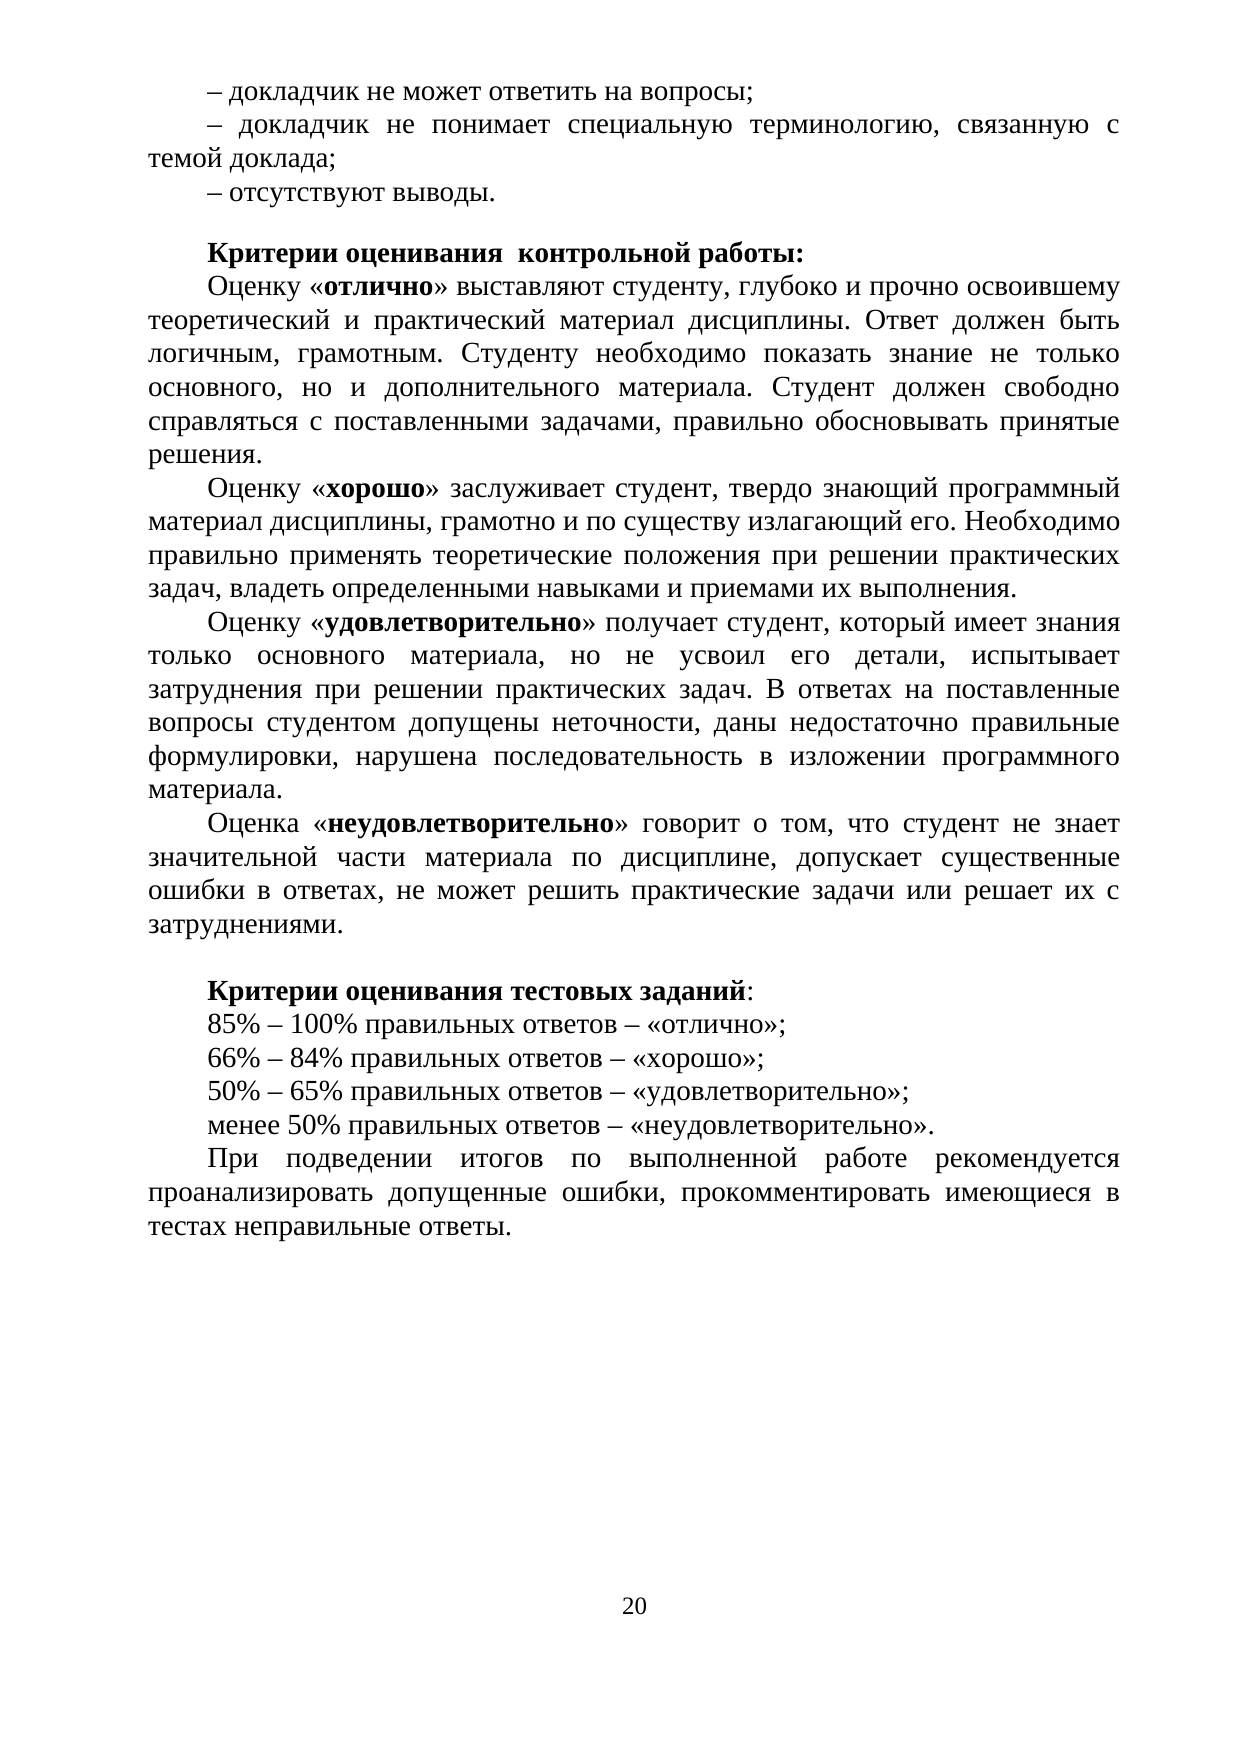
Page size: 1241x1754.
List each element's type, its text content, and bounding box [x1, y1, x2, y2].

text Оценка «неудовлетворительно» говорит о том, что студент не знает значительной части материала по дисциплине, допускает существенные ошибки в ответах, не может решить практические задачи или решает их с затруднениями. [148, 805, 1121, 939]
text 50% – 65% правильных ответов – «удовлетворительно»; [148, 1073, 1121, 1107]
text Критерии оценивания контрольной работы: [148, 235, 1121, 268]
text – отсутствуют выводы. [148, 174, 1121, 207]
text Оценку «отлично» выставляют студенту, глубоко и прочно освоившему теоретический и практический материал дисциплины. Ответ должен быть логичным, грамотным. Студенту необходимо показать знание не только основного, но и дополнительного материала. Студент должен свободно справляться с поставленными задачами, правильно обосновывать принятые решения. [148, 268, 1121, 470]
text 66% – 84% правильных ответов – «хорошо»; [148, 1040, 1121, 1073]
text – докладчик не понимает специальную терминологию, связанную с темой доклада; [148, 107, 1121, 174]
text Критерии оценивания тестовых заданий: [148, 973, 1121, 1006]
text 85% – 100% правильных ответов – «отлично»; [148, 1006, 1121, 1040]
text менее 50% правильных ответов – «неудовлетворительно». [148, 1107, 1121, 1141]
text Оценку «удовлетворительно» получает студент, который имеет знания только основного материала, но не усвоил его детали, испытывает затруднения при решении практических задач. В ответах на поставленные вопросы студентом допущены неточности, даны недостаточно правильные формулировки, нарушена последовательность в изложении программного материала. [148, 604, 1121, 805]
text При подведении итогов по выполненной работе рекомендуется проанализировать допущенные ошибки, прокомментировать имеющиеся в тестах неправильные ответы. [148, 1141, 1121, 1241]
text Оценку «хорошо» заслуживает студент, твердо знающий программный материал дисциплины, грамотно и по существу излагающий его. Необходимо правильно применять теоретические положения при решении практических задач, владеть определенными навыками и приемами их выполнения. [148, 470, 1121, 604]
text – докладчик не может ответить на вопросы; [148, 73, 1121, 107]
